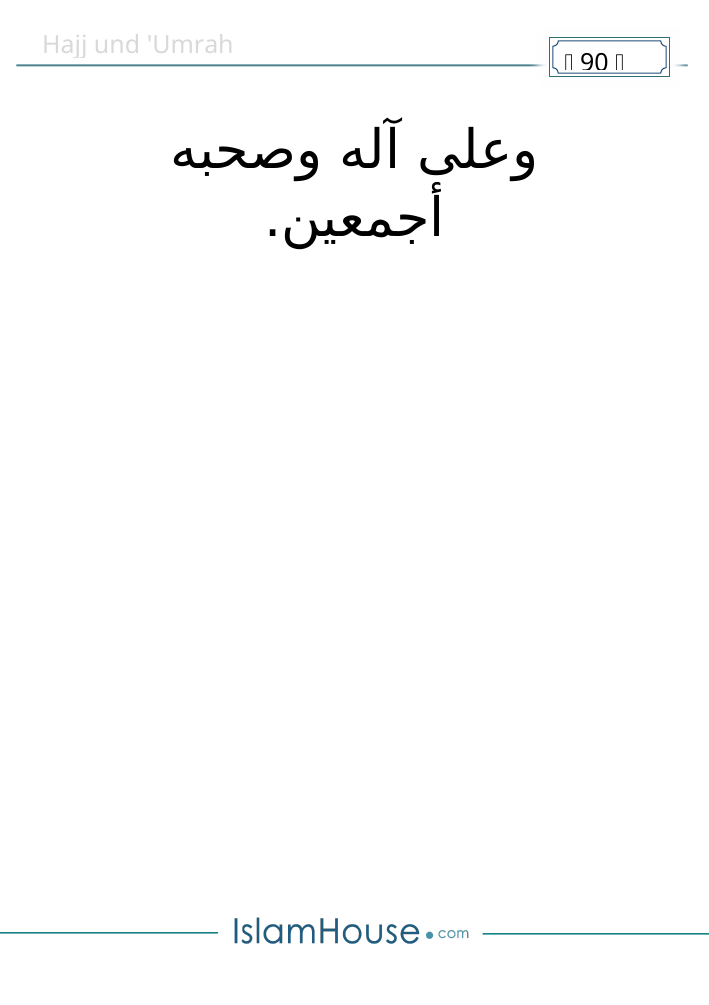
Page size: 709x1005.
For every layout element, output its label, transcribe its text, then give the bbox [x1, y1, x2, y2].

picture [226, 913, 709, 950]
picture [0, 912, 219, 949]
text الحمد لله رب العالمين، والصلاة والسلام على خاتم النبيين نبينا محمد وعلى آله وصحبه أجمعين. [118, 118, 591, 249]
